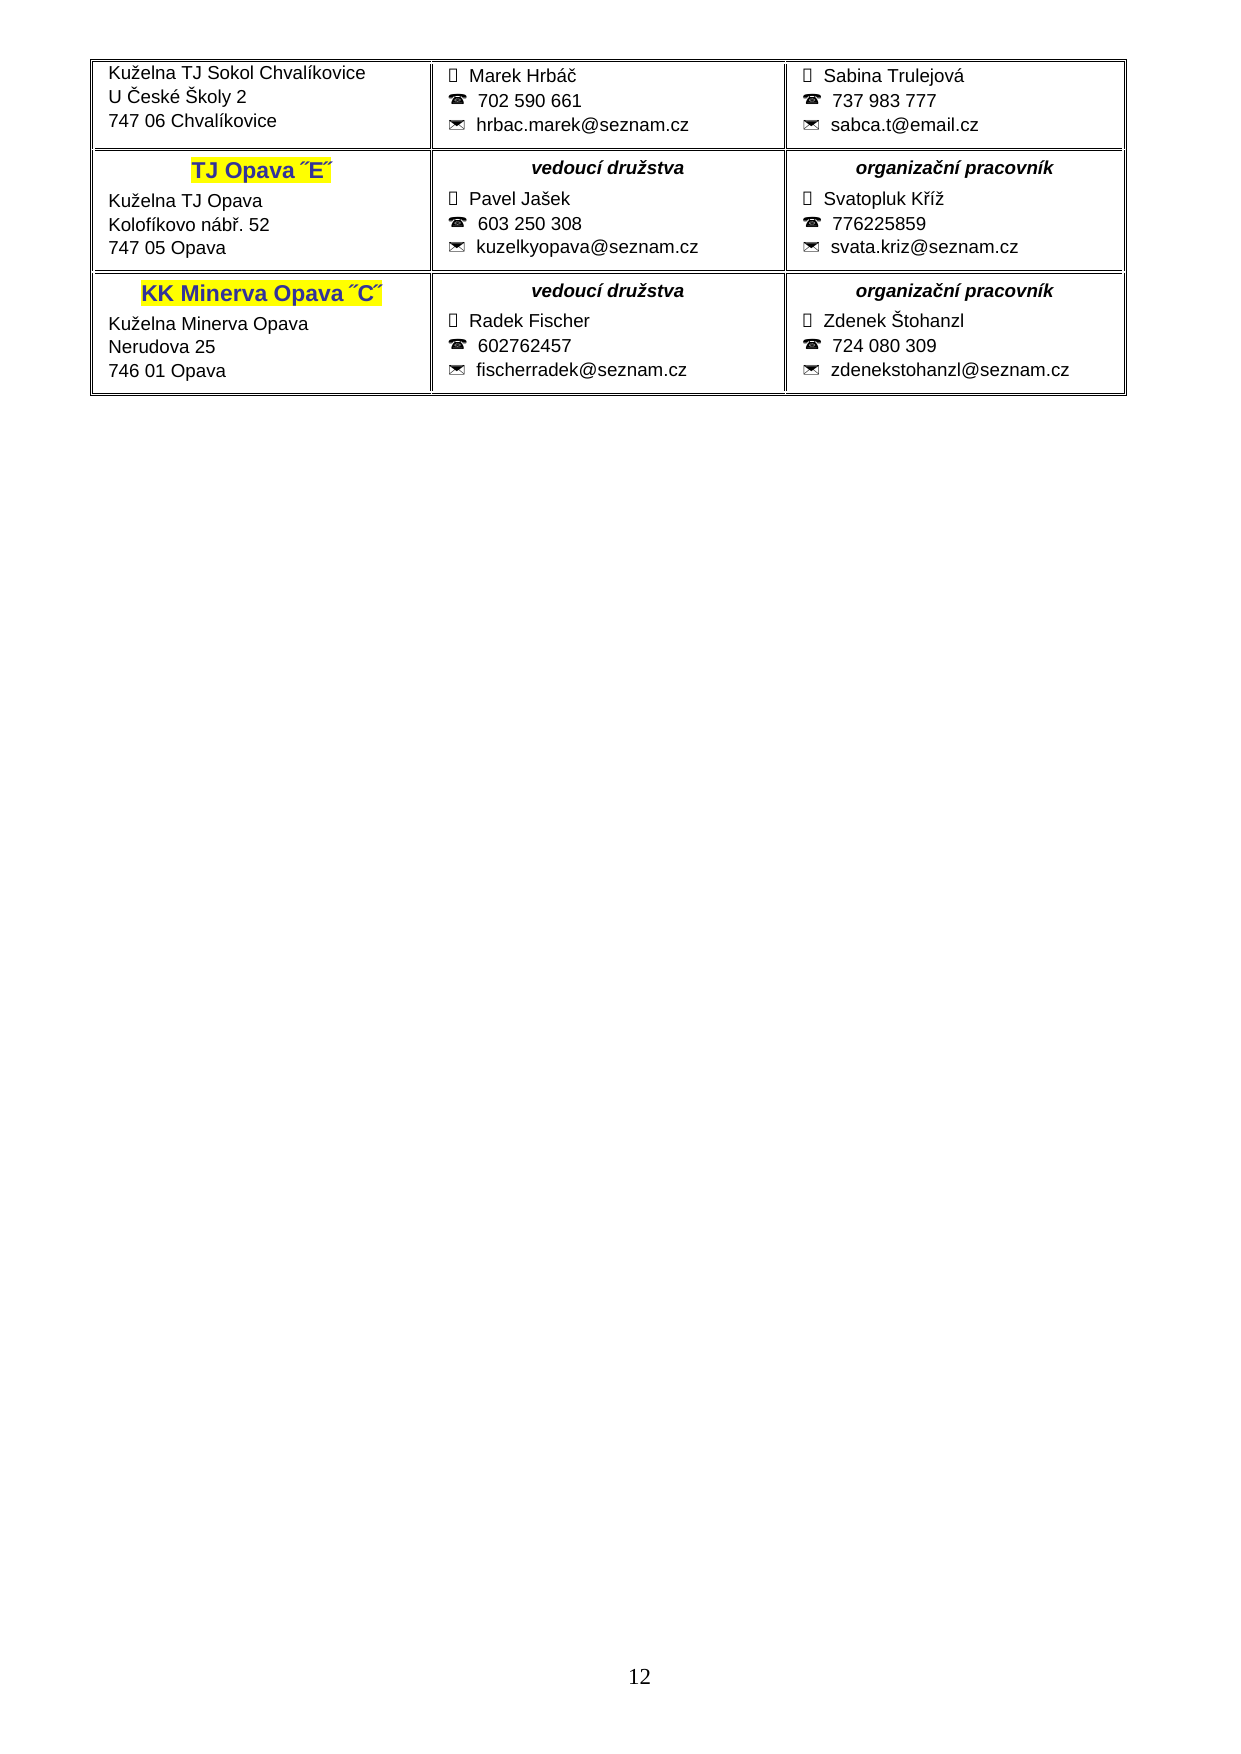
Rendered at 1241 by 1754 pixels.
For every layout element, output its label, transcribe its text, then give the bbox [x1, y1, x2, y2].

table_cell KK Minerva Opava ˝C˝ Kuželna Minerva Opava Nerudova 25 746 01 Opava [92, 270, 431, 393]
table_cell TJ Opava ˝E˝ Kuželna TJ Opava Kolofíkovo nábř. 52 747 05 Opava [93, 148, 430, 270]
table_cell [786, 62, 1124, 148]
table_cell vedoucí družstva 👤 Pavel Jašek 603 250 308 kuzelkyopava@seznam.cz [433, 151, 784, 270]
table_cell organizační pracovník 👤 Svatopluk Kříž 776225859 svata.kriz@seznam.cz [787, 148, 1124, 270]
table_cell organizační pracovník 👤 Zdenek Štohanzl 724 080 309 zdenekstohanzl@seznam.cz [786, 270, 1125, 393]
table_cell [431, 60, 786, 148]
table_cell vedoucí družstva 👤 Radek Fischer 602762457 fischerradek@seznam.cz [431, 270, 786, 393]
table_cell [93, 62, 431, 148]
